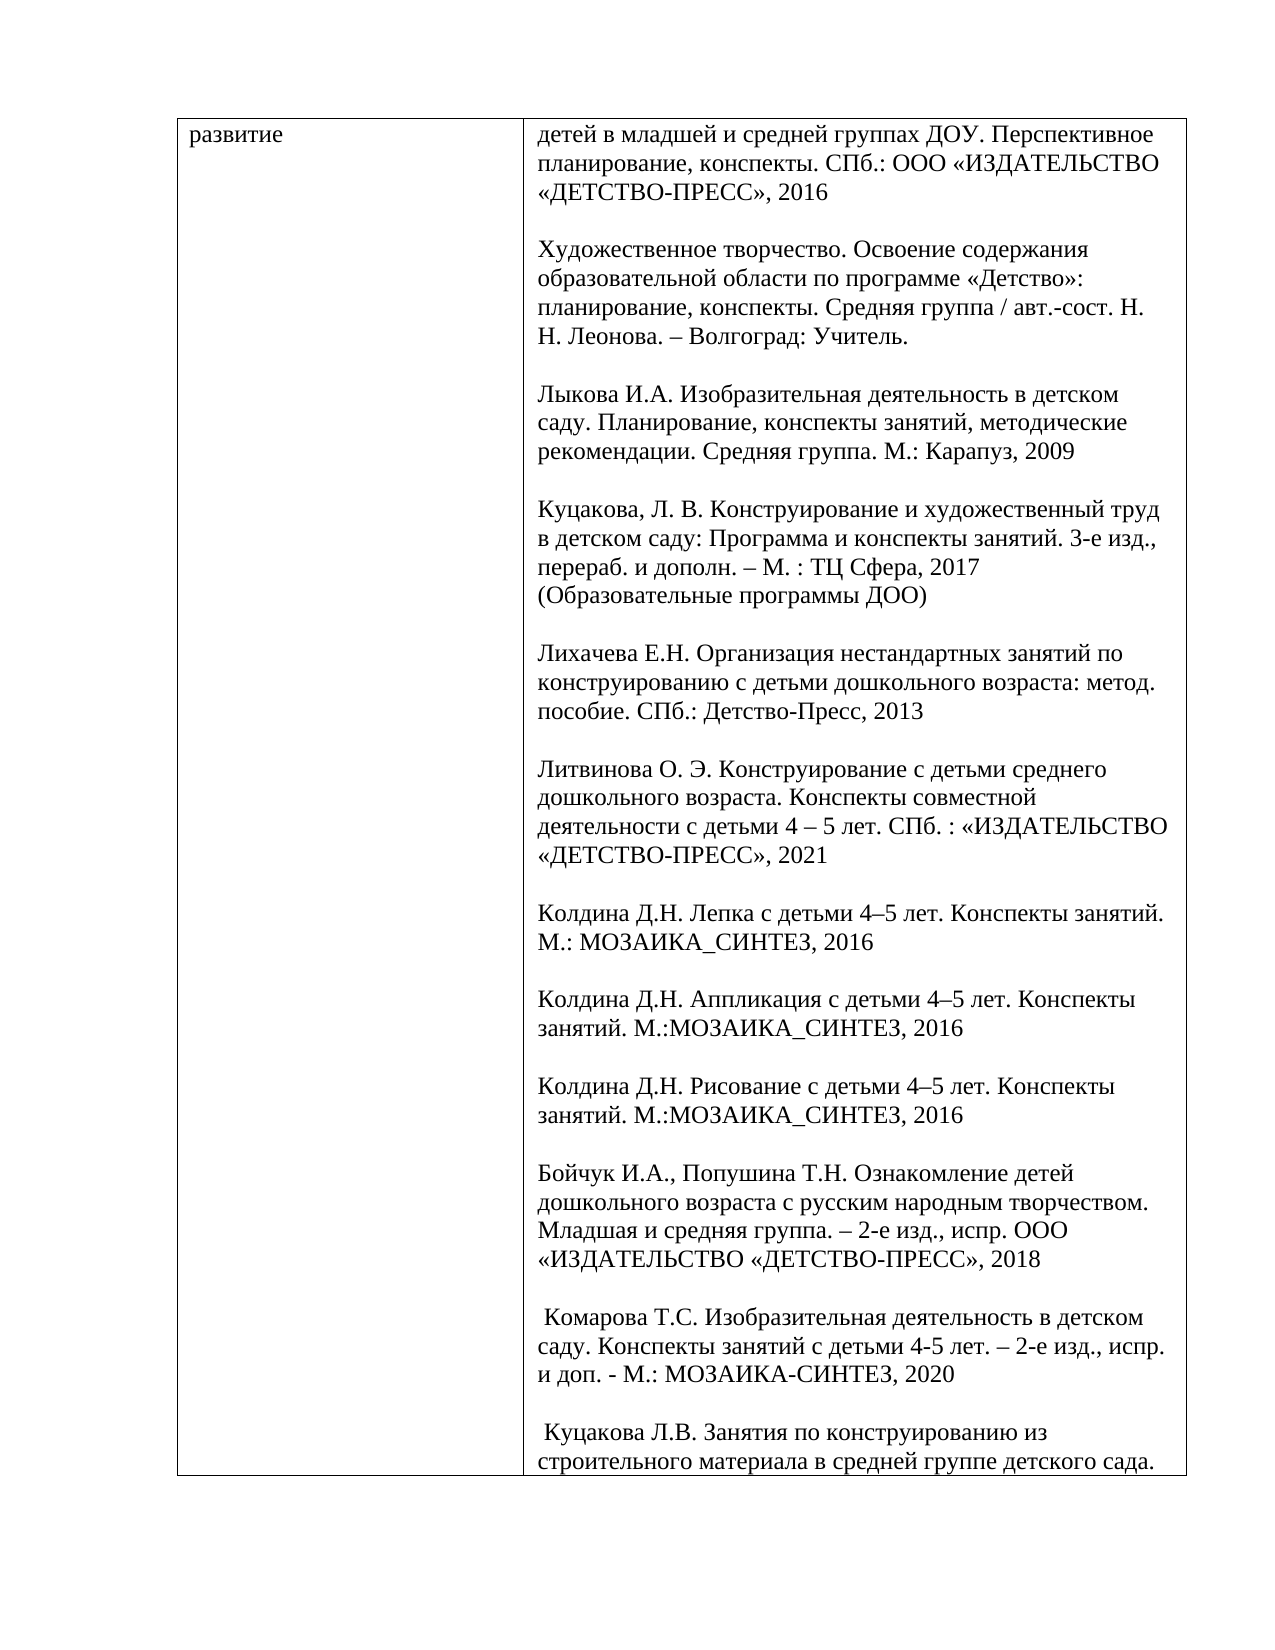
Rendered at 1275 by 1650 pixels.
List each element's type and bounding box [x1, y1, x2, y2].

table_cell [524, 119, 1186, 1475]
table_cell [178, 119, 523, 1475]
